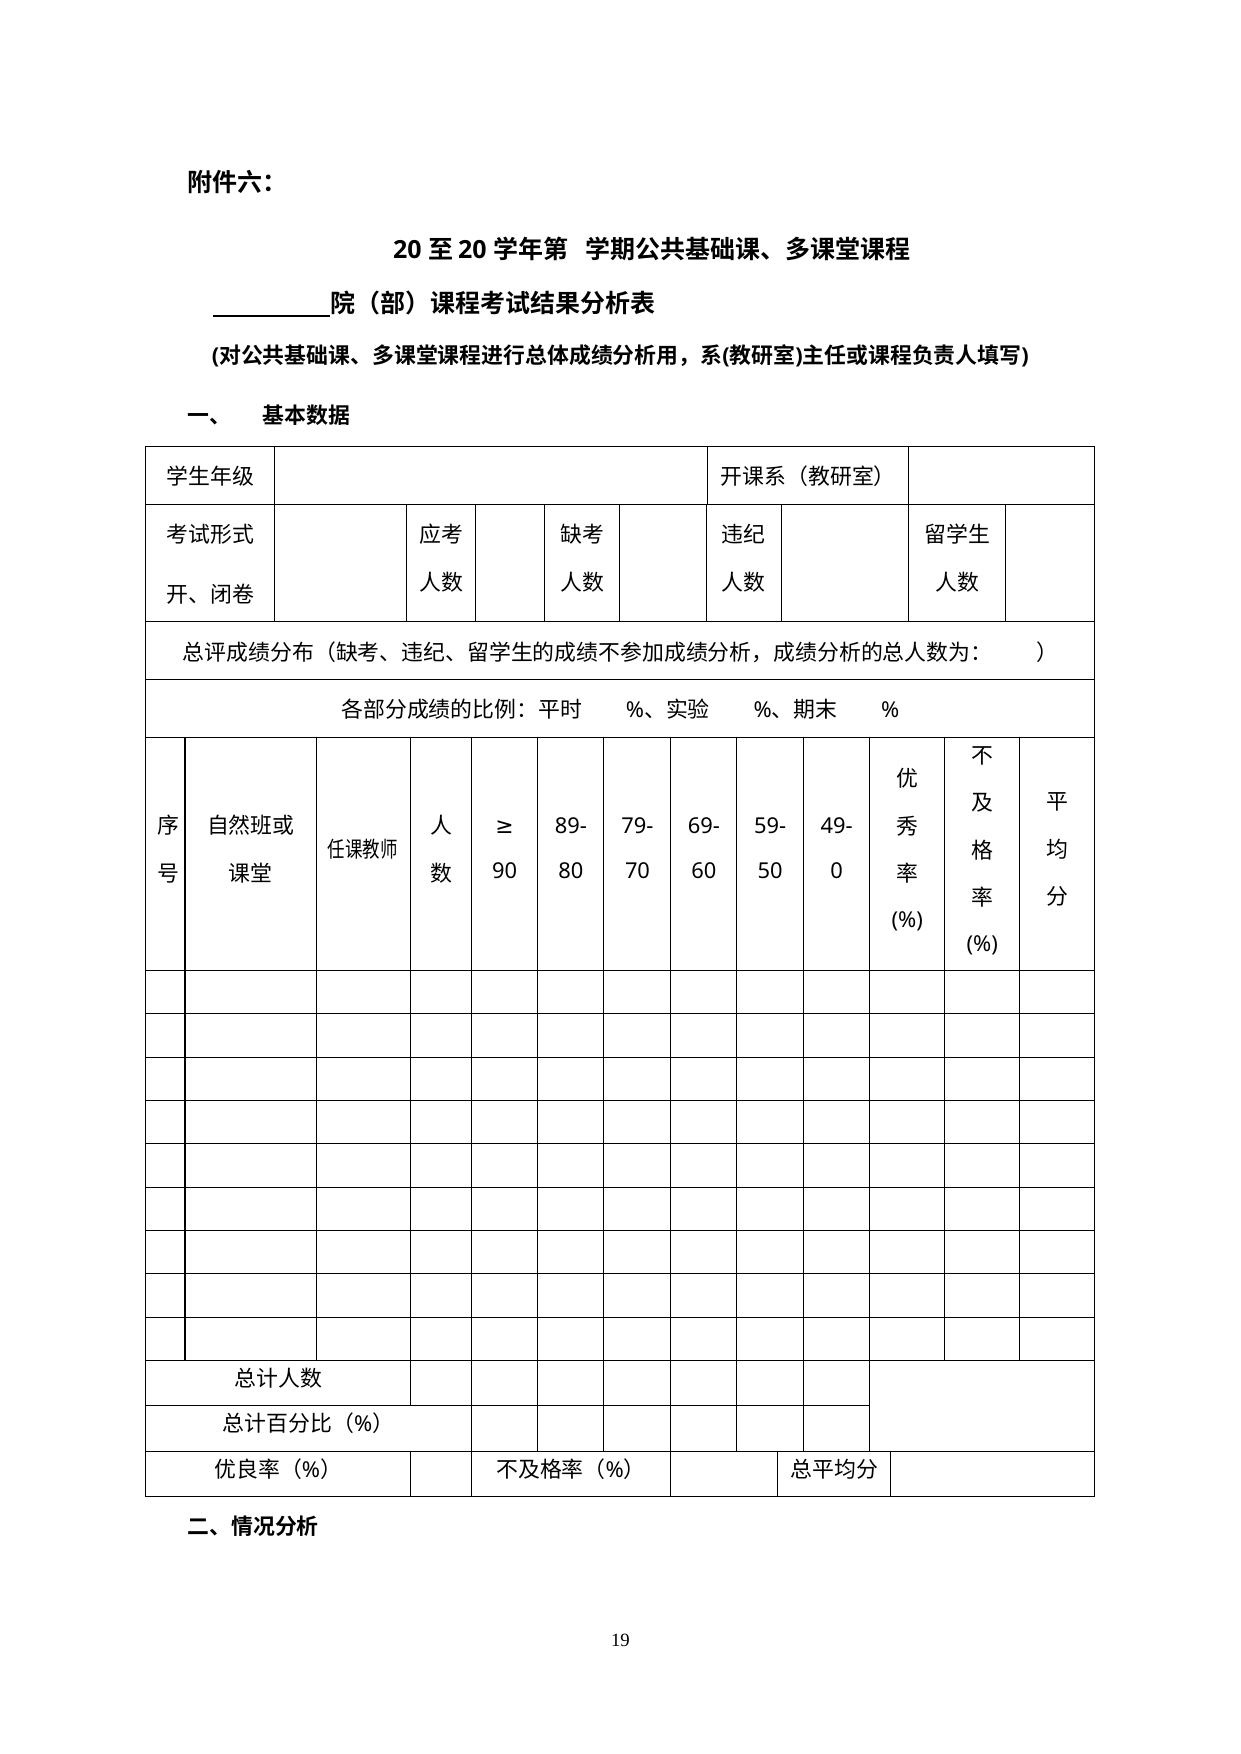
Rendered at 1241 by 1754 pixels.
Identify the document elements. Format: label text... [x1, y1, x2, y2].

text 二、情况分析 [187, 1509, 1053, 1541]
table_cell [737, 1406, 803, 1451]
table_cell [472, 1274, 537, 1317]
table_cell [411, 1058, 471, 1100]
table_cell [411, 971, 471, 1013]
table_cell [604, 1361, 670, 1405]
table_cell [472, 1231, 537, 1273]
table_cell [671, 1058, 736, 1100]
table_cell [472, 971, 537, 1013]
table_cell [671, 1406, 736, 1451]
table_cell [804, 1231, 869, 1273]
table_cell [737, 1188, 803, 1230]
table_cell [604, 1144, 670, 1187]
table_cell [671, 1318, 736, 1360]
table_cell [186, 1014, 316, 1057]
table_cell [804, 1188, 869, 1230]
table_cell 平 均 分 [1020, 738, 1094, 970]
table_cell [1006, 505, 1094, 621]
table_cell [317, 1014, 410, 1057]
table_cell [317, 1274, 410, 1317]
table_cell [472, 1014, 537, 1057]
table_cell [737, 1144, 803, 1187]
table_cell [538, 1231, 603, 1273]
table_cell [671, 1361, 736, 1405]
table_cell [737, 1231, 803, 1273]
table_cell 缺考人数 [545, 505, 619, 621]
table_cell [604, 1318, 670, 1360]
table_cell [411, 1231, 471, 1273]
table_cell [538, 1058, 603, 1100]
table_cell [945, 1274, 1019, 1317]
table_cell 序号 [146, 738, 184, 970]
table_cell [411, 1361, 471, 1405]
table_cell [411, 1101, 471, 1143]
table_cell 总计人数 [146, 1361, 410, 1405]
table_cell [146, 971, 184, 1013]
table_cell [538, 1014, 603, 1057]
table_cell [945, 1188, 1019, 1230]
table_cell [737, 1058, 803, 1100]
table_cell [317, 1318, 410, 1360]
table_cell [146, 1318, 184, 1360]
table_cell [317, 1188, 410, 1230]
table_cell [945, 1231, 1019, 1273]
table_cell [804, 1144, 869, 1187]
table_cell [317, 971, 410, 1013]
table_cell [737, 1318, 803, 1360]
table_cell 不及格率（%） [472, 1452, 670, 1496]
table_cell [1020, 1274, 1094, 1317]
table_cell [604, 1101, 670, 1143]
table_cell [538, 1318, 603, 1360]
table_cell [945, 1058, 1019, 1100]
table_cell 总平均分 [778, 1452, 890, 1496]
table_cell [186, 1144, 316, 1187]
table_cell [891, 1452, 1094, 1496]
table_cell [620, 505, 706, 621]
table_cell [870, 1361, 1094, 1451]
table_cell [870, 971, 944, 1013]
table_cell [737, 1014, 803, 1057]
table_cell [538, 971, 603, 1013]
table_cell [604, 1274, 670, 1317]
table_cell [411, 1318, 471, 1360]
table_cell [411, 1452, 471, 1496]
table_cell [472, 1406, 537, 1451]
table_cell [186, 1101, 316, 1143]
table_cell [737, 1361, 803, 1405]
table_cell [1020, 971, 1094, 1013]
table_cell [186, 1318, 316, 1360]
table_cell 79- 70 [604, 738, 670, 970]
table_cell [146, 1101, 184, 1143]
table_cell 应考人数 [407, 505, 475, 621]
table_cell 自然班或课堂 [186, 738, 316, 970]
table_cell [870, 1014, 944, 1057]
table_header [275, 447, 707, 503]
table_cell [870, 1231, 944, 1273]
table_cell [804, 1274, 869, 1317]
table_cell [1020, 1014, 1094, 1057]
table_cell [472, 1318, 537, 1360]
table_cell [671, 1188, 736, 1230]
table_cell [538, 1361, 603, 1405]
table_cell [1020, 1231, 1094, 1273]
table_cell [1020, 1144, 1094, 1187]
table_cell [1020, 1101, 1094, 1143]
text 20 至20 学年第 学期公共基础课、多课堂课程 [187, 229, 1053, 266]
table_cell [146, 1188, 184, 1230]
table_cell 违纪人数 [707, 505, 781, 621]
table_cell [146, 1231, 184, 1273]
table_cell [671, 1274, 736, 1317]
table_cell [870, 1144, 944, 1187]
table_cell [472, 1144, 537, 1187]
table_cell [604, 1406, 670, 1451]
table_cell [472, 1058, 537, 1100]
table_cell [538, 1406, 603, 1451]
table_cell [945, 1144, 1019, 1187]
table_cell ≥ 90 [472, 738, 537, 970]
table_cell [411, 1144, 471, 1187]
table_cell [604, 1058, 670, 1100]
table_cell [476, 505, 544, 621]
table_cell 总计百分比（%） [146, 1406, 471, 1451]
table_cell [146, 1144, 184, 1187]
table_cell 49- 0 [804, 738, 869, 970]
table_cell [411, 1014, 471, 1057]
table_cell [146, 1058, 184, 1100]
table_header 学生年级 [146, 447, 274, 503]
table_cell 89- 80 [538, 738, 603, 970]
table_cell [870, 1101, 944, 1143]
table_cell [538, 1144, 603, 1187]
table_cell [186, 1231, 316, 1273]
table_cell [411, 1188, 471, 1230]
table_cell 人 数 [411, 738, 471, 970]
table_cell [671, 1014, 736, 1057]
table_cell 不 及 格 率 (%) [945, 738, 1019, 970]
table_cell [671, 1452, 777, 1496]
table_cell [604, 1188, 670, 1230]
table_cell [804, 1361, 869, 1405]
table_cell 69- 60 [671, 738, 736, 970]
table_cell [945, 1014, 1019, 1057]
table_cell [671, 1144, 736, 1187]
table_cell [804, 1406, 869, 1451]
text 院（部）课程考试结果分析表 [187, 284, 1053, 320]
table_cell [317, 1144, 410, 1187]
table_cell 任课教师 [317, 738, 410, 970]
table_header [909, 447, 1094, 503]
table_cell [870, 1058, 944, 1100]
table_cell [782, 505, 908, 621]
table_cell [604, 1231, 670, 1273]
table_cell 优良率（%） [146, 1452, 410, 1496]
table_cell [186, 1058, 316, 1100]
table_cell [804, 1014, 869, 1057]
table_cell [804, 1058, 869, 1100]
table_cell [186, 1188, 316, 1230]
table_cell 59- 50 [737, 738, 803, 970]
table_cell [1020, 1058, 1094, 1100]
table_cell [472, 1101, 537, 1143]
table_cell [737, 1101, 803, 1143]
table_cell 留学生人数 [909, 505, 1005, 621]
table_cell [317, 1058, 410, 1100]
table_cell [804, 1101, 869, 1143]
table_cell [870, 1188, 944, 1230]
table_cell [317, 1101, 410, 1143]
table_cell [604, 971, 670, 1013]
table_cell [186, 1274, 316, 1317]
table_cell [146, 1014, 184, 1057]
table_cell [671, 971, 736, 1013]
table_cell [737, 1274, 803, 1317]
table_cell [317, 1231, 410, 1273]
text (对公共基础课、多课堂课程进行总体成绩分析用，系(教研室)主任或课程负责人填写) [187, 338, 1053, 370]
table_cell [538, 1188, 603, 1230]
table_cell [472, 1188, 537, 1230]
table_header 开课系（教研室） [708, 447, 908, 503]
table_cell 考试形式 开、闭卷 [146, 505, 274, 621]
table_cell [472, 1361, 537, 1405]
table_cell [538, 1274, 603, 1317]
table_cell 优 秀 率 (%) [870, 738, 944, 970]
table_cell [671, 1231, 736, 1273]
table_cell [804, 1318, 869, 1360]
table_cell [186, 971, 316, 1013]
table_cell 总评成绩分布（缺考、违纪、留学生的成绩不参加成绩分析，成绩分析的总人数为： ） [146, 622, 1094, 679]
table_cell [945, 1318, 1019, 1360]
table_cell 各部分成绩的比例：平时 %、实验 %、期末 % [146, 680, 1094, 737]
table_cell [671, 1101, 736, 1143]
table_cell [1020, 1318, 1094, 1360]
table_cell [870, 1274, 944, 1317]
table_cell [804, 971, 869, 1013]
table_cell [275, 505, 406, 621]
table_cell [737, 971, 803, 1013]
text 附件六： [187, 162, 1053, 199]
table_cell [945, 971, 1019, 1013]
table_cell [1020, 1188, 1094, 1230]
table_cell [146, 1274, 184, 1317]
table_cell [945, 1101, 1019, 1143]
table_cell [604, 1014, 670, 1057]
table_cell [411, 1274, 471, 1317]
table_cell [870, 1318, 944, 1360]
table_cell [538, 1101, 603, 1143]
list 基本数据 [187, 398, 1053, 430]
